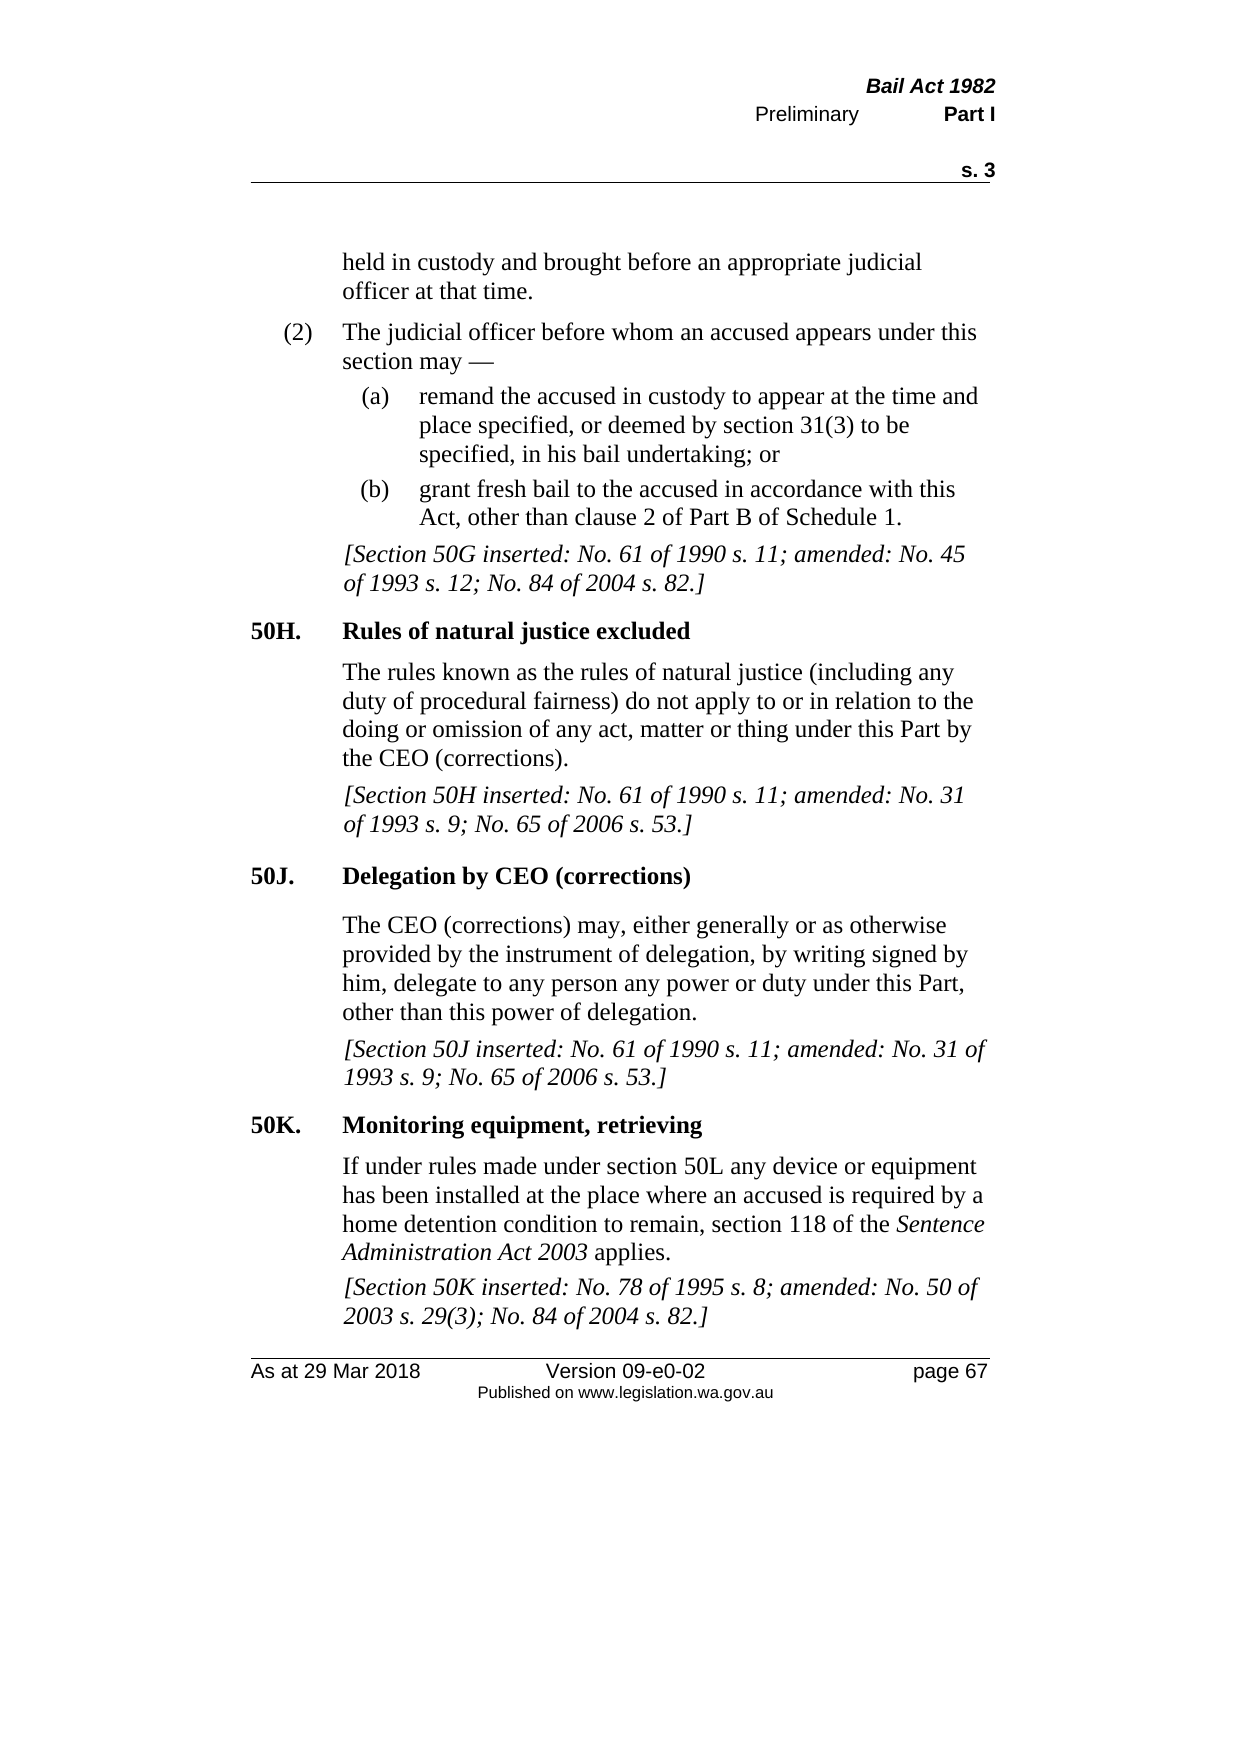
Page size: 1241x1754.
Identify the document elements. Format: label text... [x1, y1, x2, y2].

text If under rules made under section 50L any device or equipment has been installed at the place where an accused is required by a home detention condition to remain, section 118 of the Sentence Administration Act 2003 applies. [251, 1151, 990, 1266]
text The rules known as the rules of natural justice (including any duty of procedural fairness) do not apply to or in relation to the doing or omission of any act, matter or thing under this Part by the CEO (corrections). [251, 657, 990, 772]
text [Section 50G inserted: No. 61 of 1990 s. 11; amended: No. 45 of 1993 s. 12; No. 84 of 2004 s. 82.] [251, 539, 990, 597]
subtitle 50K. Monitoring equipment, retrieving [251, 1110, 990, 1139]
text (a) remand the accused in custody to appear at the time and place specified, or deemed by section 31(3) to be specified, in his bail undertaking; or [251, 381, 990, 467]
subtitle 50J. Delegation by CEO (corrections) [251, 861, 990, 889]
text (2) The judicial officer before whom an accused appears under this section may — [251, 317, 990, 375]
text [Section 50H inserted: No. 61 of 1990 s. 11; amended: No. 31 of 1993 s. 9; No. 65 of 2006 s. 53.] [251, 780, 990, 838]
text The CEO (corrections) may, either generally or as otherwise provided by the instrument of delegation, by writing signed by him, delegate to any person any power or duty under this Part, other than this power of delegation. [251, 910, 990, 1025]
text [Section 50K inserted: No. 78 of 1995 s. 8; amended: No. 50 of 2003 s. 29(3); No. 84 of 2004 s. 82.] [251, 1272, 990, 1330]
text (b) grant fresh bail to the accused in accordance with this Act, other than clause 2 of Part B of Schedule 1. [251, 474, 990, 531]
subtitle 50H. Rules of natural justice excluded [251, 616, 990, 644]
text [251, 247, 990, 305]
text [Section 50J inserted: No. 61 of 1990 s. 11; amended: No. 31 of 1993 s. 9; No. 65 of 2006 s. 53.] [251, 1034, 990, 1091]
